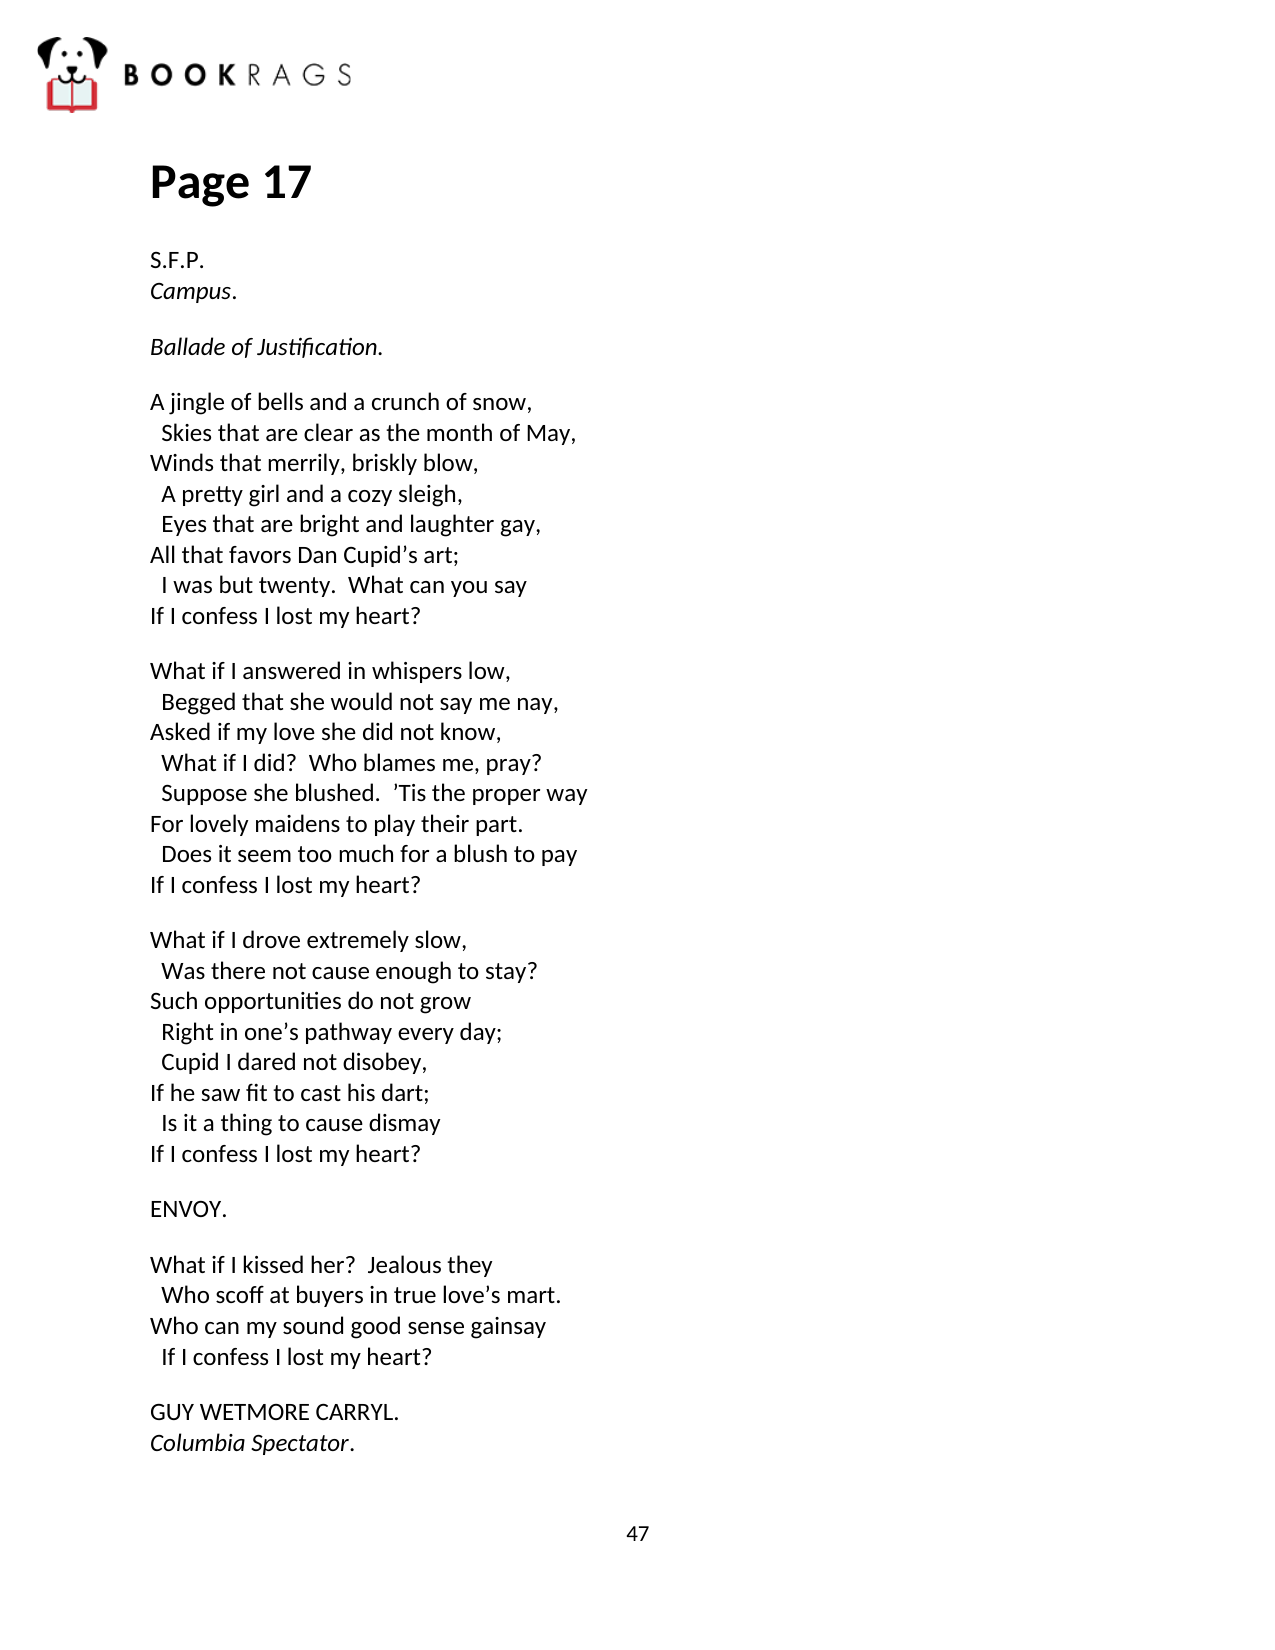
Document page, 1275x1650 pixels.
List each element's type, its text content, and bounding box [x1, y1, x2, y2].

text What if I drove extremely slow, Was there not cause enough to stay? Such opportunities do not grow Right in one’s pathway every day; Cupid I dared not disobey, If he saw fit to cast his dart; Is it a thing to cause dismay If I confess I lost my heart? [150, 924, 1125, 1169]
text GUY WETMORE CARRYL. Columbia Spectator. [150, 1396, 1125, 1457]
picture [37, 37, 351, 113]
text S.F.P. Campus. [150, 244, 1125, 306]
text A jingle of bells and a crunch of snow, Skies that are clear as the month of May, Winds that merrily, briskly blow, A pretty girl and a cozy sleigh, Eyes that are bright and laughter gay, All that favors Dan Cupid’s art; I was but twenty. What can you say If I confess I lost my heart? [150, 386, 1125, 630]
text What if I kissed her? Jealous they Who scoff at buyers in true love’s mart. Who can my sound good sense gainsay If I confess I lost my heart? [150, 1249, 1125, 1371]
text Ballade of Justification. [150, 331, 1125, 361]
text Page 17 [150, 150, 1125, 211]
text ENVOY. [150, 1194, 1125, 1224]
text What if I answered in whispers low, Begged that she would not say me nay, Asked if my love she did not know, What if I did? Who blames me, pray? Suppose she blushed. ’Tis the proper way For lovely maidens to play their part. Does it seem too much for a blush to pay If I confess I lost my heart? [150, 655, 1125, 899]
